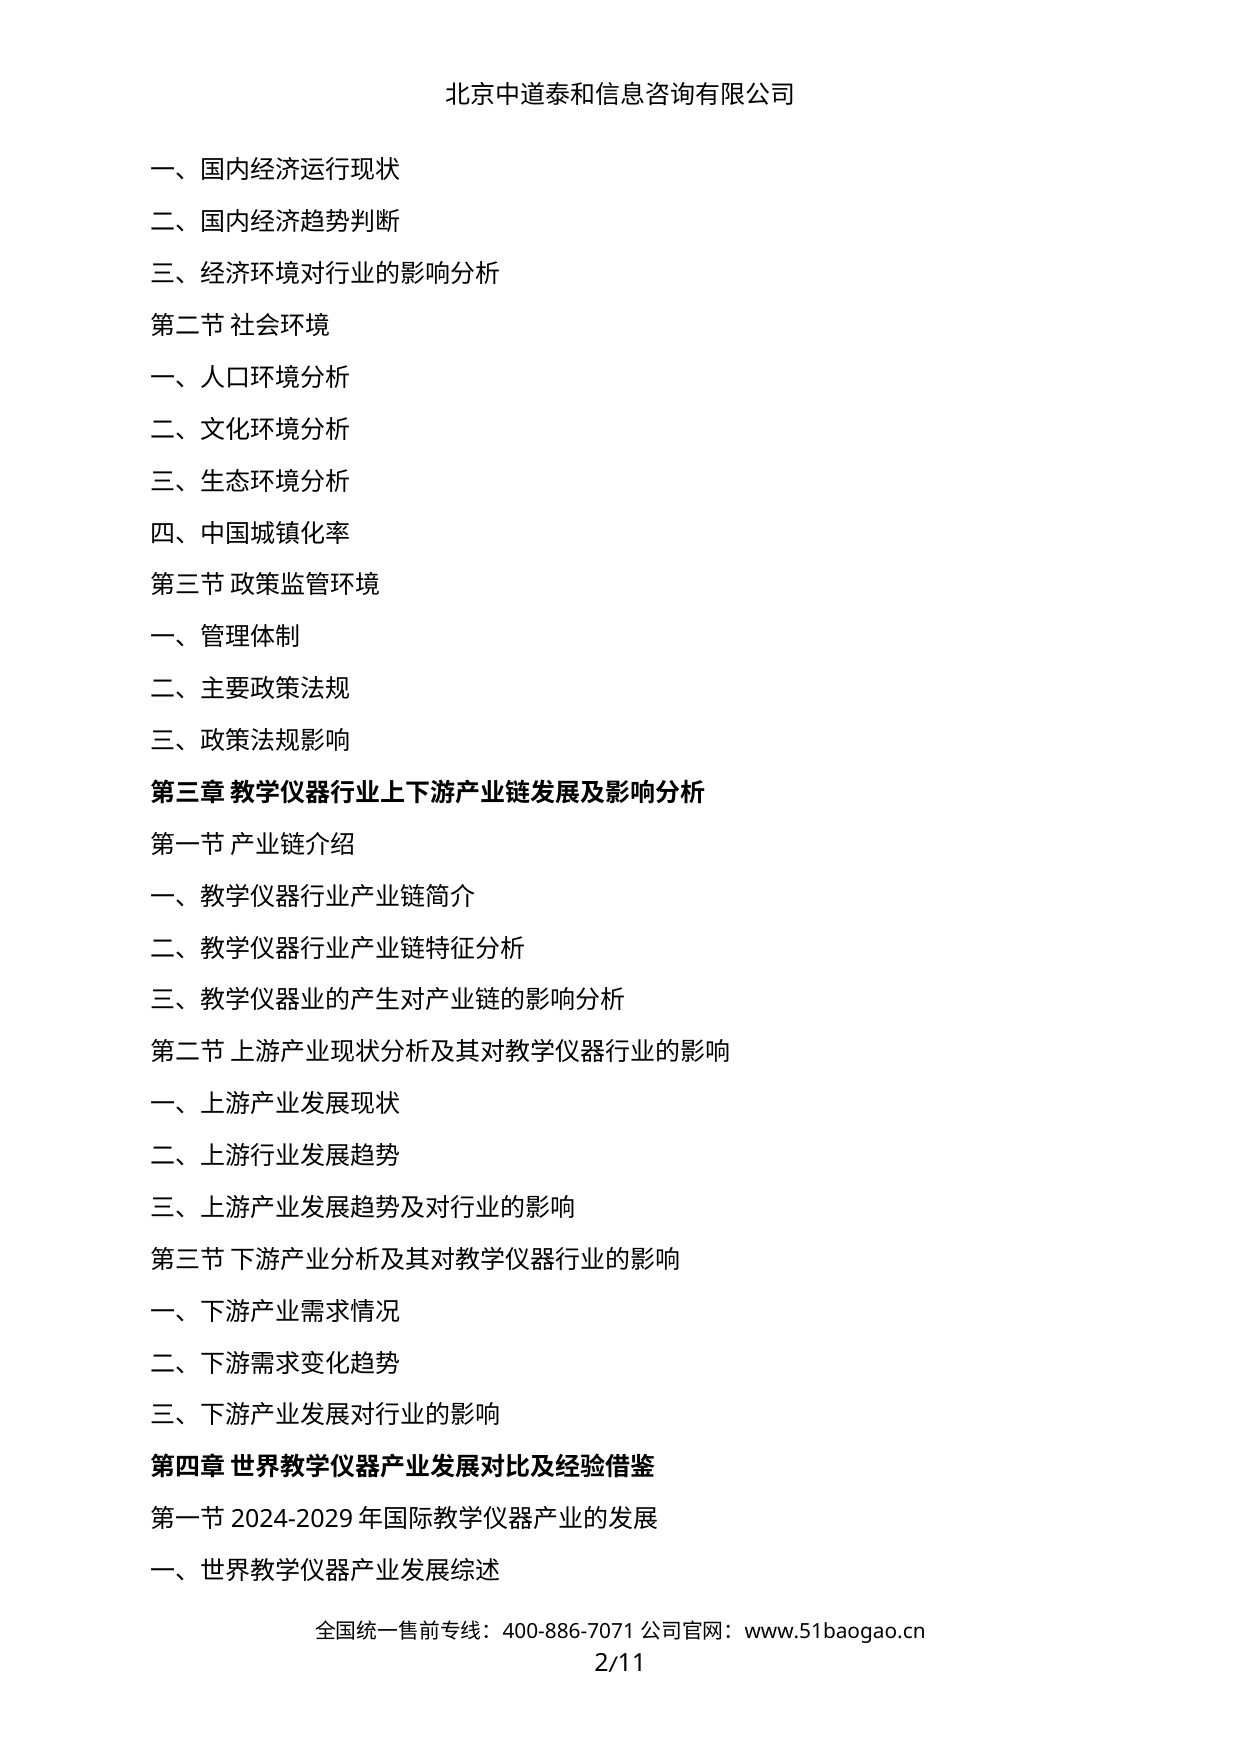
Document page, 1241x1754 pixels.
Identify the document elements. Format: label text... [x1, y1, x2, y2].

text 第二节 社会环境 [150, 306, 1090, 342]
text 四、中国城镇化率 [150, 513, 1090, 549]
text 三、上游产业发展趋势及对行业的影响 [150, 1187, 1090, 1224]
text 一、教学仪器行业产业链简介 [150, 876, 1090, 912]
text 一、国内经济运行现状 [150, 150, 1090, 186]
text 二、教学仪器行业产业链特征分析 [150, 928, 1090, 964]
text 一、人口环境分析 [150, 357, 1090, 394]
text 三、政策法规影响 [150, 721, 1090, 757]
text 三、下游产业发展对行业的影响 [150, 1395, 1090, 1431]
text 二、国内经济趋势判断 [150, 202, 1090, 238]
text 第三节 政策监管环境 [150, 565, 1090, 601]
text 第四章 世界教学仪器产业发展对比及经验借鉴 [150, 1447, 1090, 1483]
text 第二节 上游产业现状分析及其对教学仪器行业的影响 [150, 1032, 1090, 1068]
text 二、下游需求变化趋势 [150, 1343, 1090, 1379]
text 二、文化环境分析 [150, 409, 1090, 446]
text 第一节 产业链介绍 [150, 824, 1090, 861]
text 一、管理体制 [150, 617, 1090, 653]
text 三、教学仪器业的产生对产业链的影响分析 [150, 980, 1090, 1016]
text 一、上游产业发展现状 [150, 1084, 1090, 1120]
text 二、上游行业发展趋势 [150, 1136, 1090, 1172]
text 一、世界教学仪器产业发展综述 [150, 1551, 1090, 1587]
text 第三节 下游产业分析及其对教学仪器行业的影响 [150, 1239, 1090, 1276]
text 二、主要政策法规 [150, 669, 1090, 705]
text 三、生态环境分析 [150, 461, 1090, 497]
text 第一节 2024-2029年国际教学仪器产业的发展 [150, 1499, 1090, 1535]
text 三、经济环境对行业的影响分析 [150, 254, 1090, 290]
text 第三章 教学仪器行业上下游产业链发展及影响分析 [150, 772, 1090, 809]
text 一、下游产业需求情况 [150, 1291, 1090, 1327]
